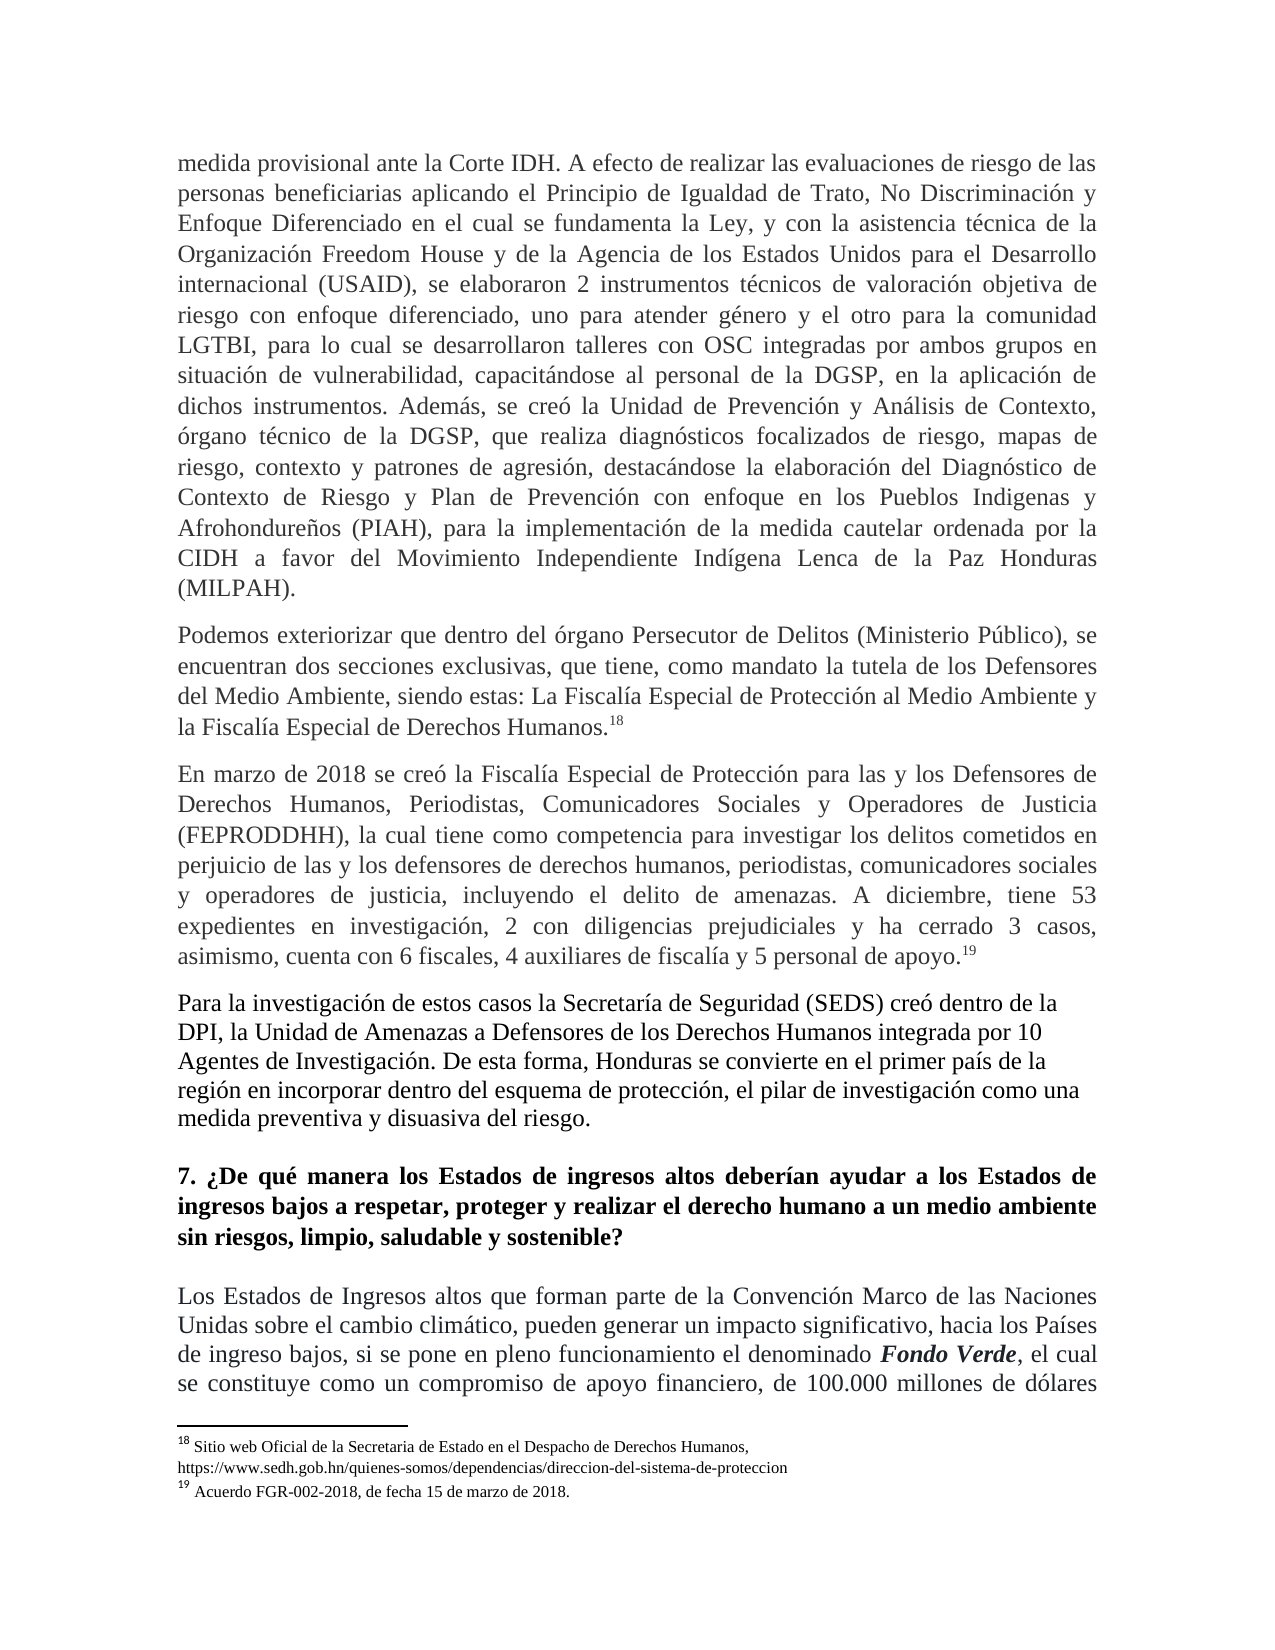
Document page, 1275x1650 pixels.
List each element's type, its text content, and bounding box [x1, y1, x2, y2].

text 7. ¿De qué manera los Estados de ingresos altos deberían ayudar a los Estados de ingresos bajos a respetar, proteger y realizar el derecho humano a un medio ambiente sin riesgos, limpio, saludable y sostenible? [177, 1161, 1098, 1251]
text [177, 1281, 1098, 1396]
text Podemos exteriorizar que dentro del órgano Persecutor de Delitos (Ministerio Público), se encuentran dos secciones exclusivas, que tiene, como mandato la tutela de los Defensores del Medio Ambiente, siendo estas: La Fiscalía Especial de Protección al Medio Ambiente y la Fiscalía Especial de Derechos Humanos. [177, 710, 1098, 741]
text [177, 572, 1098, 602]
text Para la investigación de estos casos la Secretaría de Seguridad (SEDS) creó dentro de la DPI, la Unidad de Amenazas a Defensores de los Derechos Humanos integrada por 10 Agentes de Investigación. De esta forma, Honduras se convierte en el primer país de la región en incorporar dentro del esquema de protección, el pilar de investigación como una medida preventiva y disuasiva del riesgo. [177, 988, 1098, 1132]
